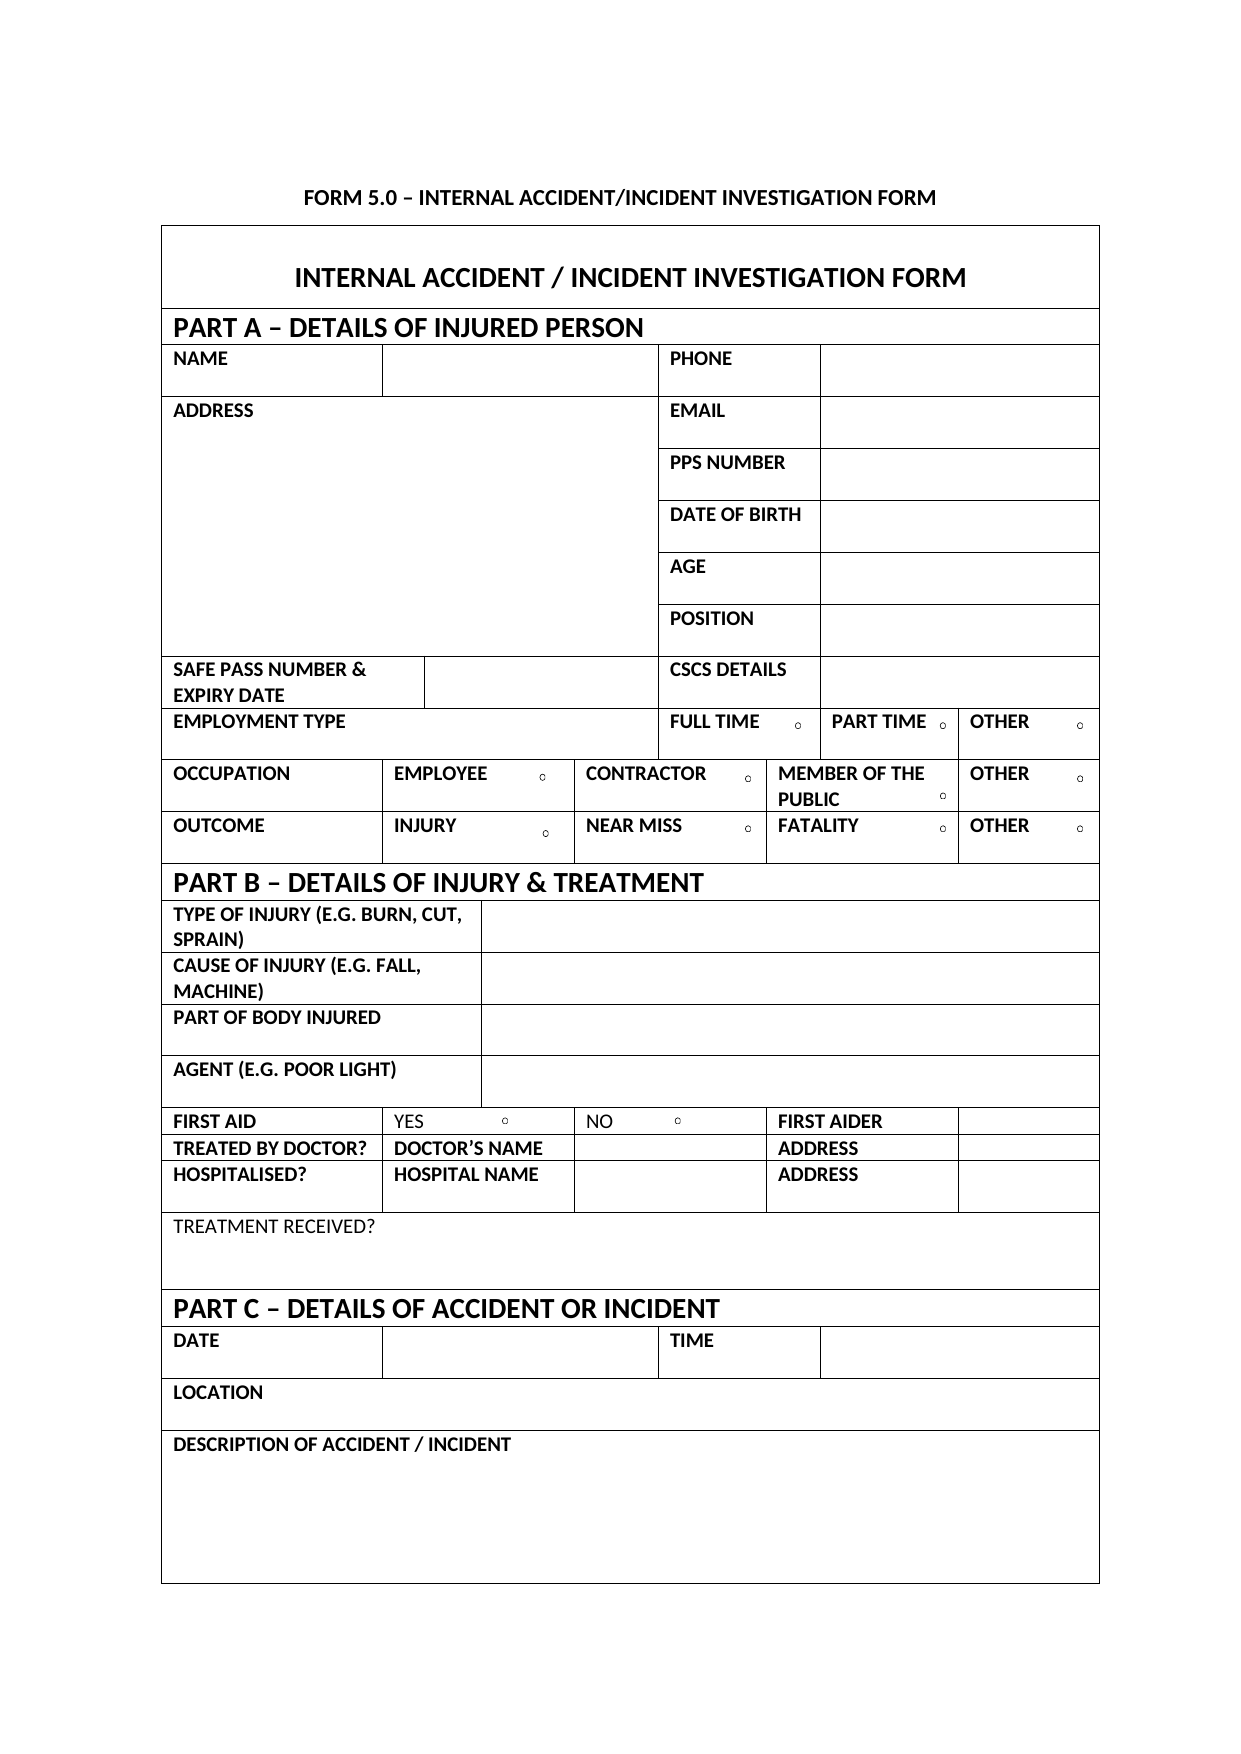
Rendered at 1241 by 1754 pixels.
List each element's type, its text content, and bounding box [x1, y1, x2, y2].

table_cell AGENT (E.G. POOR LIGHT) [162, 1056, 481, 1107]
table_cell PART C – DETAILS OF ACCIDENT OR INCIDENT [162, 1290, 1099, 1326]
table_cell OUTCOME [162, 812, 382, 863]
table_cell INJURY [383, 812, 574, 863]
table_header INTERNAL ACCIDENT / INCIDENT INVESTIGATION FORM [162, 226, 1099, 308]
table_cell CSCS DETAILS [659, 657, 820, 707]
text FORM 5.0 – INTERNAL ACCIDENT/INCIDENT INVESTIGATION FORM [150, 183, 1090, 211]
table_cell YES [383, 1108, 574, 1134]
table_cell [482, 953, 1099, 1003]
table_cell OCCUPATION [162, 760, 382, 811]
table_cell DATE [162, 1327, 382, 1378]
table_cell EMPLOYMENT TYPE [162, 709, 658, 759]
table_cell FIRST AIDER [767, 1108, 958, 1134]
table_cell NO [575, 1108, 766, 1134]
table_cell [821, 1327, 1099, 1378]
table_cell [383, 345, 658, 396]
table_cell [383, 1327, 658, 1378]
table_cell FULL TIME [659, 709, 820, 759]
table_cell [821, 345, 1099, 396]
table_cell NAME [162, 345, 382, 396]
table_cell [821, 397, 1099, 448]
table_cell OTHER [959, 760, 1099, 811]
table_cell NEAR MISS [575, 812, 766, 863]
table_cell [959, 1161, 1099, 1212]
table_cell POSITION [659, 605, 820, 656]
table_cell MEMBER OF THE PUBLIC [767, 760, 958, 811]
table_cell TREATED BY DOCTOR? [162, 1135, 382, 1160]
table_cell ADDRESS [767, 1135, 958, 1160]
table_cell PHONE [659, 345, 820, 396]
table_cell [821, 449, 1099, 500]
table_cell [482, 1005, 1099, 1055]
table_cell ADDRESS [162, 397, 658, 656]
table_cell [575, 1135, 766, 1160]
table_cell [425, 657, 658, 707]
table_cell [821, 501, 1099, 552]
table_cell PART B – DETAILS OF INJURY & TREATMENT [162, 864, 1099, 900]
table_cell TYPE OF INJURY (E.G. BURN, CUT, SPRAIN) [162, 901, 481, 952]
table_cell PART OF BODY INJURED [162, 1005, 481, 1055]
table_cell [482, 1056, 1099, 1107]
table_cell LOCATION [162, 1379, 1099, 1430]
table_cell DOCTOR’S NAME [383, 1135, 574, 1160]
table_cell DESCRIPTION OF ACCIDENT / INCIDENT [162, 1431, 1099, 1583]
table_cell [482, 901, 1099, 952]
table_cell DATE OF BIRTH [659, 501, 820, 552]
table_cell FIRST AID [162, 1108, 382, 1134]
table_cell AGE [659, 553, 820, 604]
table_cell [959, 1108, 1099, 1134]
table_cell SAFE PASS NUMBER & EXPIRY DATE [162, 657, 424, 707]
table_cell HOSPITAL NAME [383, 1161, 574, 1212]
table_cell EMPLOYEE [383, 760, 574, 811]
table_cell TIME [659, 1327, 820, 1378]
table_cell ADDRESS [767, 1161, 958, 1212]
table_cell FATALITY [767, 812, 958, 863]
table_cell [821, 553, 1099, 604]
table_cell PPS NUMBER [659, 449, 820, 500]
table_cell EMAIL [659, 397, 820, 448]
table_cell PART A – DETAILS OF INJURED PERSON [162, 309, 1099, 344]
table_cell HOSPITALISED? [162, 1161, 382, 1212]
table_cell [959, 1135, 1099, 1160]
table_cell OTHER [959, 812, 1099, 863]
table_cell [575, 1161, 766, 1212]
table_cell PART TIME [821, 709, 958, 759]
table_cell CAUSE OF INJURY (E.G. FALL, MACHINE) [162, 953, 481, 1003]
table_cell [821, 605, 1099, 656]
table_cell TREATMENT RECEIVED? [162, 1213, 1099, 1289]
table_cell CONTRACTOR [575, 760, 766, 811]
table_cell OTHER [959, 709, 1099, 759]
table_cell [821, 657, 1099, 707]
